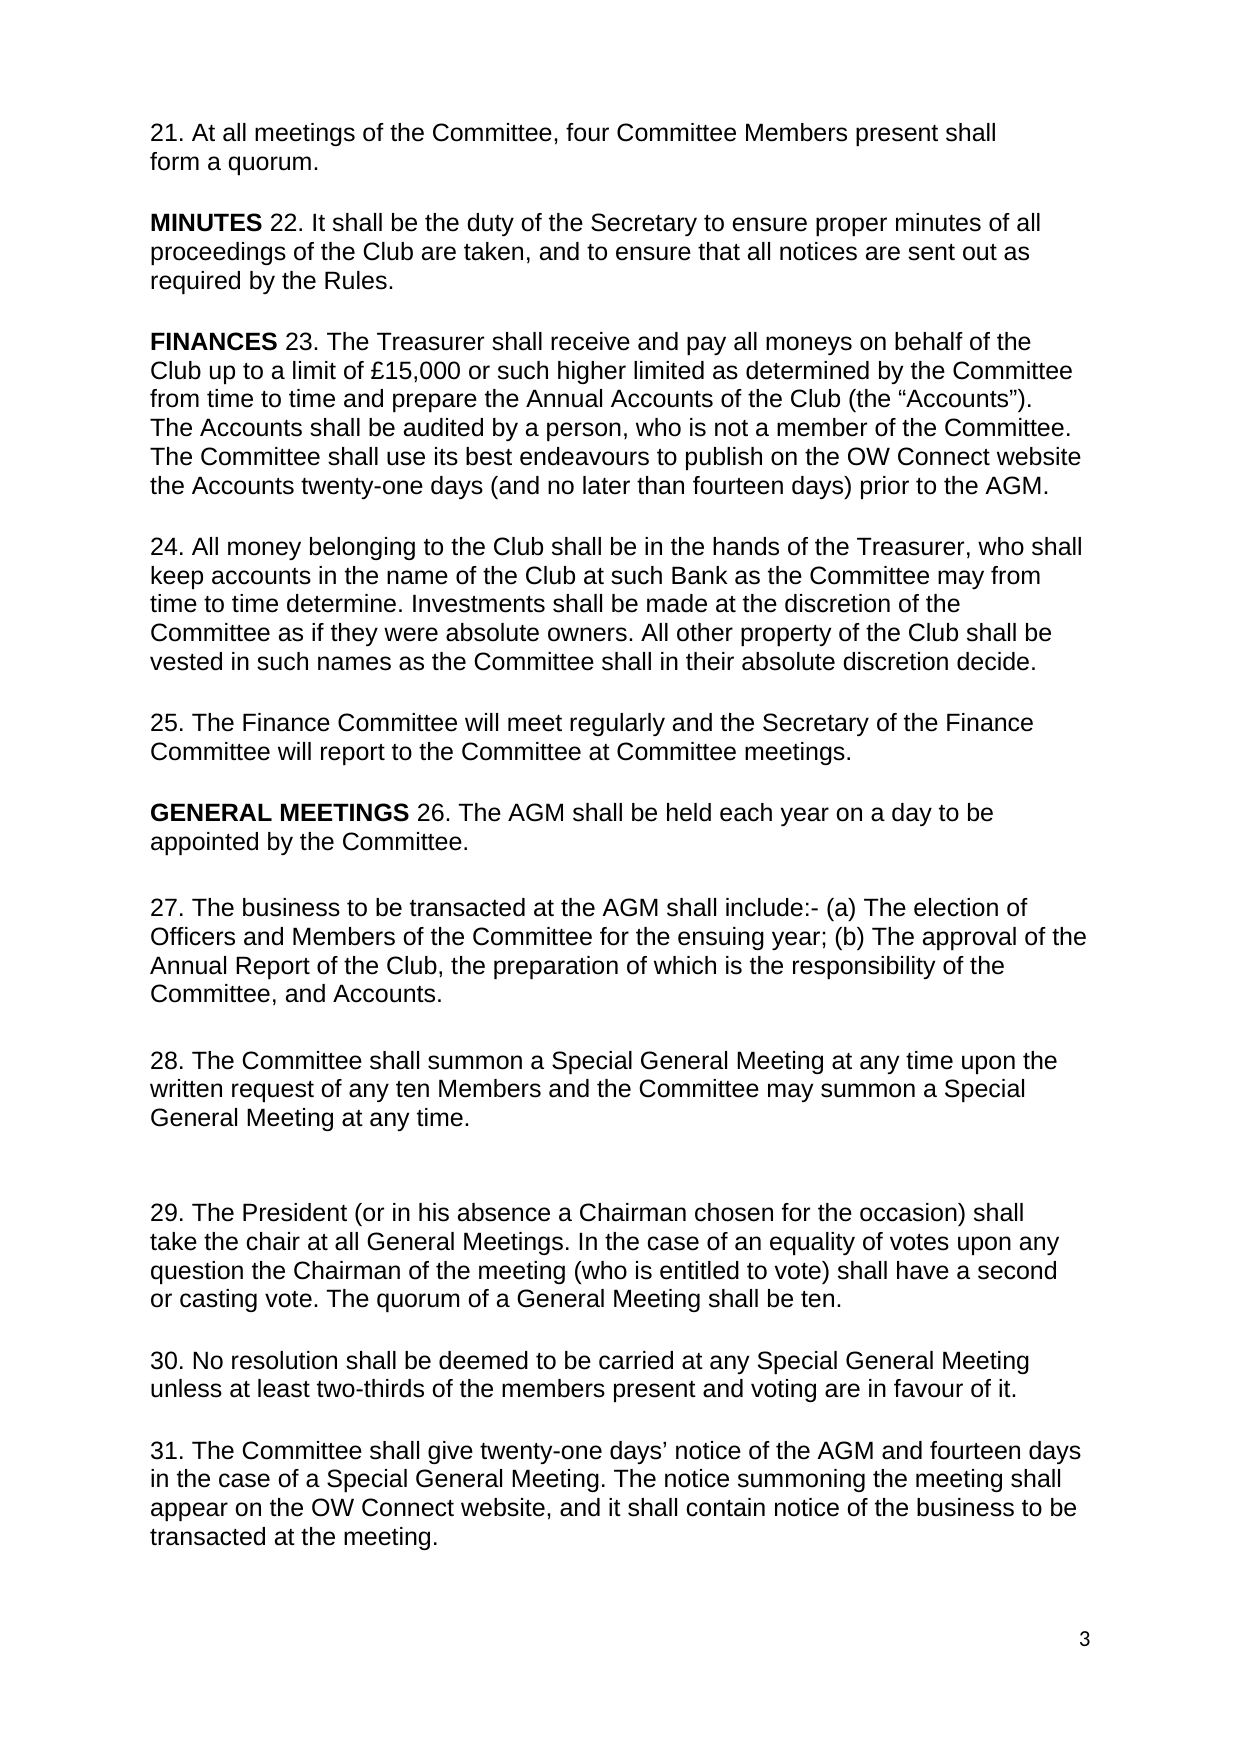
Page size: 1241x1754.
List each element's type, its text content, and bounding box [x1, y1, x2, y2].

text 29. The President (or in his absence a Chairman chosen for the occasion) shall take the chair at all General Meetings. In the case of an equality of votes upon any question the Chairman of the meeting (who is entitled to vote) shall have a second or casting vote. The quorum of a General Meeting shall be ten. [150, 1198, 1080, 1313]
text 21. At all meetings of the Committee, four Committee Members present shall form a quorum. [150, 118, 1053, 176]
text GENERAL MEETINGS 26. The AGM shall be held each year on a day to be appointed by the Committee. [150, 798, 1056, 856]
text MINUTES 22. It shall be the duty of the Secretary to ensure proper minutes of all proceedings of the Club are taken, and to ensure that all notices are sent out as required by the Rules. [150, 208, 1085, 294]
text 30. No resolution shall be deemed to be carried at any Special General Meeting unless at least two-thirds of the members present and voting are in favour of it. [150, 1346, 1031, 1403]
text 27. The business to be transacted at the AGM shall include:- (a) The election of Officers and Members of the Committee for the ensuing year; (b) The approval of the Annual Report of the Club, the preparation of which is the responsibility of the Committee, and Accounts. [150, 893, 1095, 1008]
text FINANCES 23. The Treasurer shall receive and pay all moneys on behalf of the Club up to a limit of £15,000 or such higher limited as determined by the Committee from time to time and prepare the Annual Accounts of the Club (the “Accounts”). The Accounts shall be audited by a person, who is not a member of the Committee. The Committee shall use its best endeavours to publish on the OW Connect website the Accounts twenty-one days (and no later than fourteen days) prior to the AGM. [150, 327, 1086, 499]
text 24. All money belonging to the Club shall be in the hands of the Treasurer, who shall keep accounts in the name of the Club at such Bank as the Committee may from time to time determine. Investments shall be made at the discretion of the Committee as if they were absolute owners. All other property of the Club shall be vested in such names as the Committee shall in their absolute discretion decide. [150, 532, 1089, 676]
text 28. The Committee shall summon a Special General Meeting at any time upon the written request of any ten Members and the Committee may summon a Special General Meeting at any time. [150, 1046, 1095, 1132]
text 25. The Finance Committee will meet regularly and the Secretary of the Finance Committee will report to the Committee at Committee meetings. [150, 708, 1089, 766]
text 31. The Committee shall give twenty-one days’ notice of the AGM and fourteen days in the case of a Special General Meeting. The notice summoning the meeting shall appear on the OW Connect website, and it shall contain notice of the business to be transacted at the meeting. [150, 1436, 1089, 1551]
